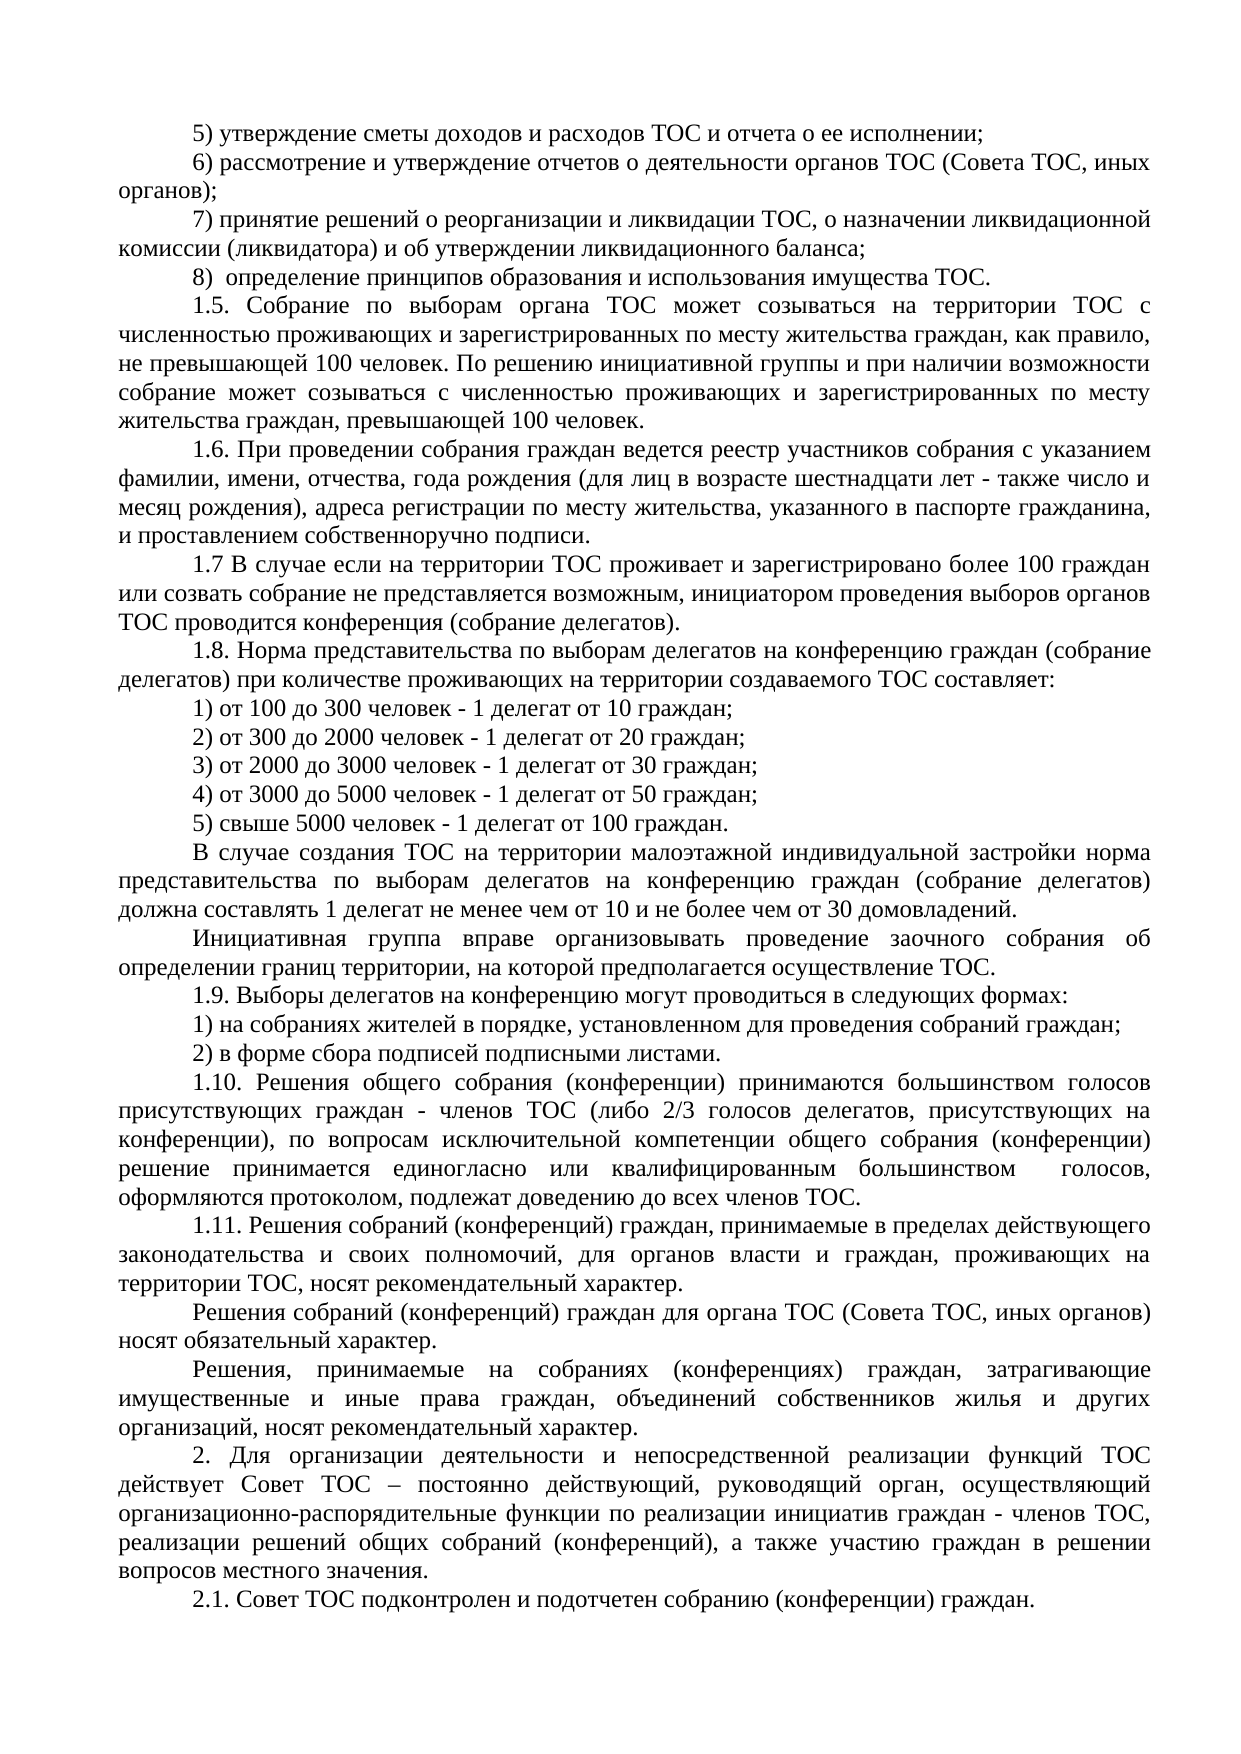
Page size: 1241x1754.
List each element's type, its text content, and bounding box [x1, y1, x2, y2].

text 1) на собраниях жителей в порядке, установленном для проведения собраний граждан; [118, 1009, 1152, 1038]
text 1) от 100 до 300 человек - 1 делегат от 10 граждан; [118, 693, 1152, 722]
text 7) принятие решений о реорганизации и ликвидации ТОС, о назначении ликвидационной комиссии (ликвидатора) и об утверждении ликвидационного баланса; [118, 204, 1152, 262]
text В случае создания ТОС на территории малоэтажной индивидуальной застройки норма представительства по выборам делегатов на конференцию граждан (собрание делегатов) должна составлять 1 делегат не менее чем от 10 и не более чем от 30 домовладений. [118, 837, 1152, 923]
text 3) от 2000 до 3000 человек - 1 делегат от 30 граждан; [118, 751, 1152, 779]
text 1.11. Решения собраний (конференций) граждан, принимаемые в пределах действующего законодательства и своих полномочий, для органов власти и граждан, проживающих на территории ТОС, носят рекомендательный характер. [118, 1211, 1152, 1297]
text Решения, принимаемые на собраниях (конференциях) граждан, затрагивающие имущественные и иные права граждан, объединений собственников жилья и других организаций, носят рекомендательный характер. [118, 1354, 1152, 1441]
text 6) рассмотрение и утверждение отчетов о деятельности органов ТОС (Совета ТОС, иных органов); [118, 147, 1152, 204]
text 5) утверждение сметы доходов и расходов ТОС и отчета о ее исполнении; [118, 118, 1152, 147]
text 2) в форме сбора подписей подписными листами. [118, 1038, 1152, 1067]
text 1.6. При проведении собрания граждан ведется реестр участников собрания с указанием фамилии, имени, отчества, года рождения (для лиц в возрасте шестнадцати лет - также число и месяц рождения), адреса регистрации по месту жительства, указанного в паспорте гражданина, и проставлением собственноручно подписи. [118, 434, 1152, 549]
text 1.8. Норма представительства по выборам делегатов на конференцию граждан (собрание делегатов) при количестве проживающих на территории создаваемого ТОС составляет: [118, 636, 1152, 693]
text 2. Для организации деятельности и непосредственной реализации функций ТОС действует Совет ТОС – постоянно действующий, руководящий орган, осуществляющий организационно-распорядительные функции по реализации инициатив граждан - членов ТОС, реализации решений общих собраний (конференций), а также участию граждан в решении вопросов местного значения. [118, 1441, 1152, 1584]
text 5) свыше 5000 человек - 1 делегат от 100 граждан. [118, 808, 1152, 837]
text Инициативная группа вправе организовывать проведение заочного собрания об определении границ территории, на которой предполагается осуществление ТОС. [118, 923, 1152, 981]
text 4) от 3000 до 5000 человек - 1 делегат от 50 граждан; [118, 779, 1152, 808]
text 8) определение принципов образования и использования имущества ТОС. [118, 262, 1152, 291]
text 1.5. Собрание по выборам органа ТОС может созываться на территории ТОС с численностью проживающих и зарегистрированных по месту жительства граждан, как правило, не превышающей 100 человек. По решению инициативной группы и при наличии возможности собрание может созываться с численностью проживающих и зарегистрированных по месту жительства граждан, превышающей 100 человек. [118, 291, 1152, 434]
text 1.10. Решения общего собрания (конференции) принимаются большинством голосов присутствующих граждан - членов ТОС (либо 2/3 голосов делегатов, присутствующих на конференции), по вопросам исключительной компетенции общего собрания (конференции) решение принимается единогласно или квалифицированным большинством голосов, оформляются протоколом, подлежат доведению до всех членов ТОС. [118, 1067, 1152, 1211]
text 2) от 300 до 2000 человек - 1 делегат от 20 граждан; [118, 722, 1152, 751]
text 1.9. Выборы делегатов на конференцию могут проводиться в следующих формах: [118, 981, 1152, 1009]
text 1.7 В случае если на территории ТОС проживает и зарегистрировано более 100 граждан или созвать собрание не представляется возможным, инициатором проведения выборов органов ТОС проводится конференция (собрание делегатов). [118, 549, 1152, 636]
text Решения собраний (конференций) граждан для органа ТОС (Совета ТОС, иных органов) носят обязательный характер. [118, 1297, 1152, 1354]
text 2.1. Совет ТОС подконтролен и подотчетен собранию (конференции) граждан. [118, 1584, 1152, 1613]
